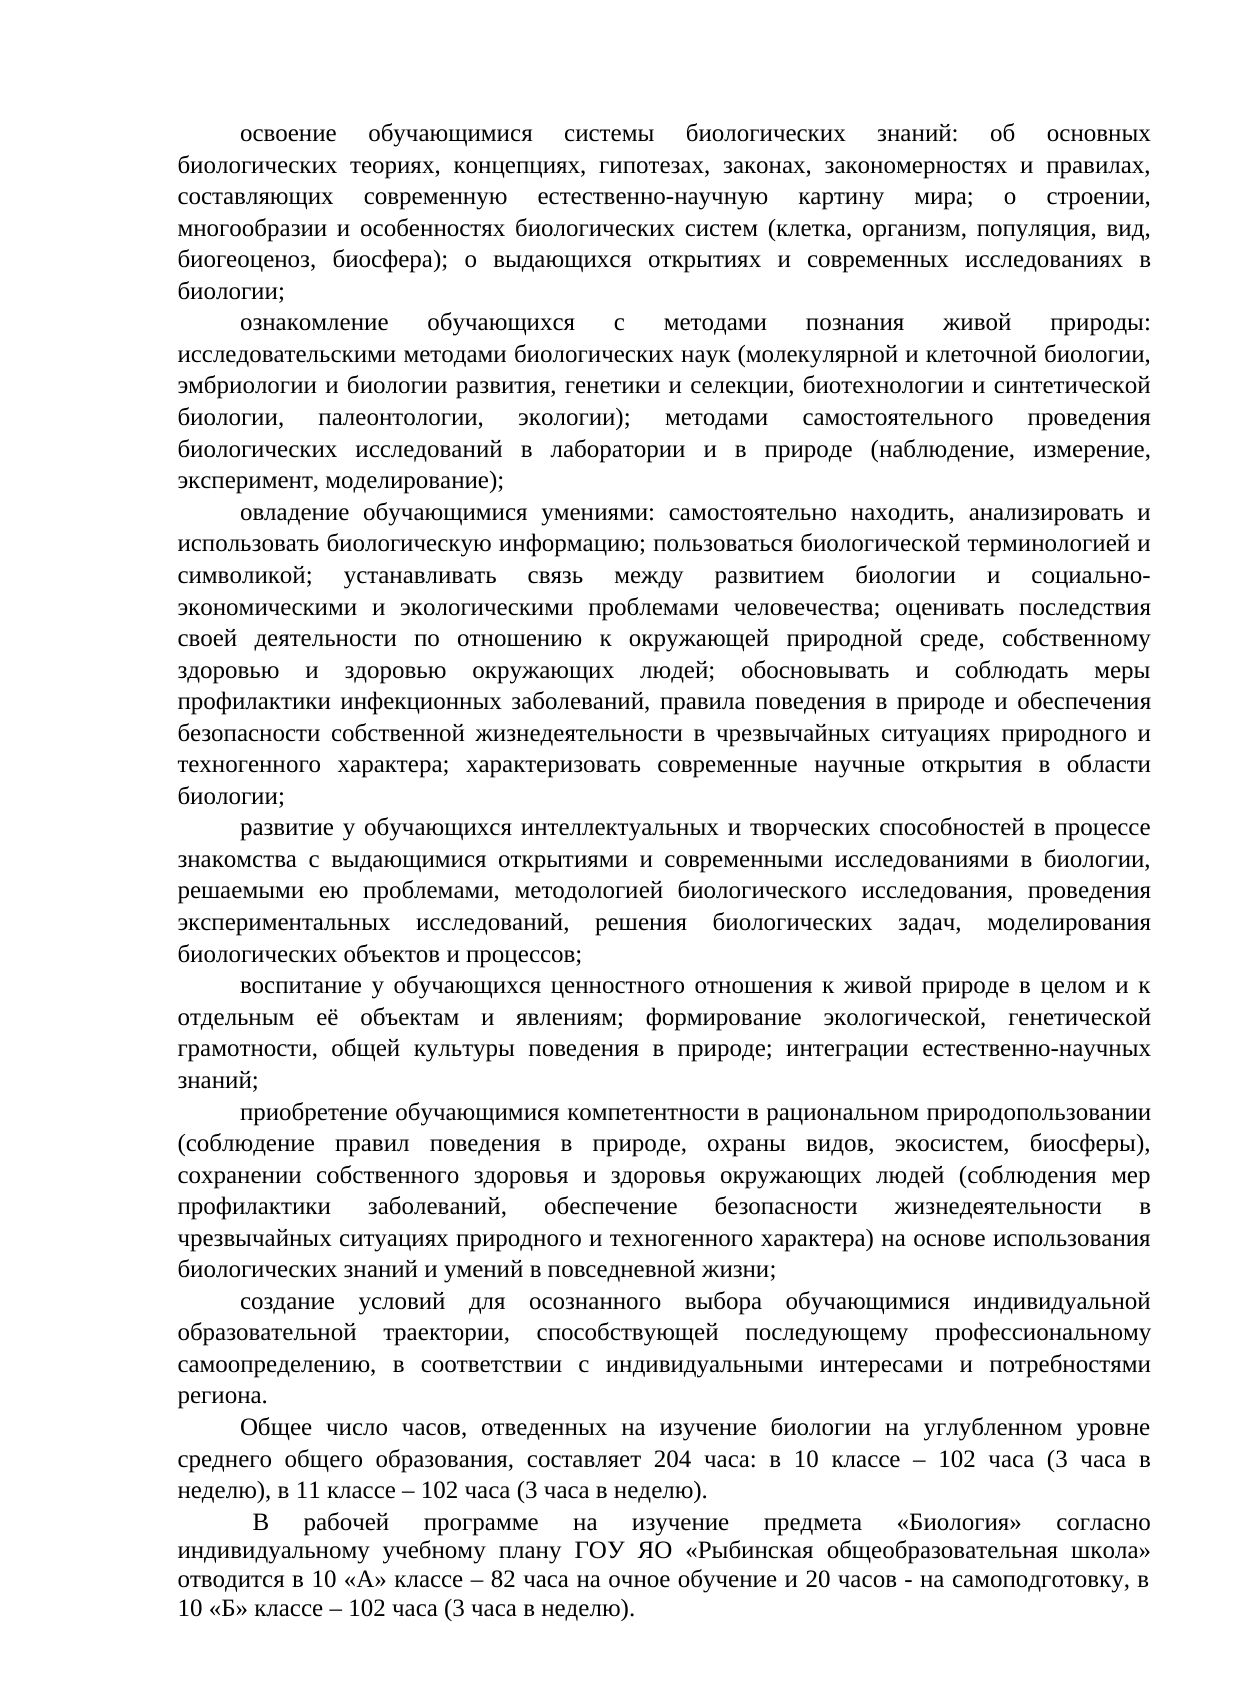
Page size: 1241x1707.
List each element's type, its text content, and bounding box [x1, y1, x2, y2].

text развитие у обучающихся интеллектуальных и творческих способностей в процессе знакомства с выдающимися открытиями и современными исследованиями в биологии, решаемыми ею проблемами, методологией биологического исследования, проведения экспериментальных исследований, решения биологических задач, моделирования биологических объектов и процессов; [177, 812, 1152, 967]
text воспитание у обучающихся ценностного отношения к живой природе в целом и к отдельным её объектам и явлениям; формирование экологической, генетической грамотности, общей культуры поведения в природе; интеграции естественно-научных знаний; [177, 970, 1152, 1094]
text овладение обучающимися умениями: самостоятельно находить, анализировать и использовать биологическую информацию; пользоваться биологической терминологией и символикой; устанавливать связь между развитием биологии и социально-экономическими и экологическими проблемами человечества; оценивать последствия своей деятельности по отношению к окружающей природной среде, собственному здоровью и здоровью окружающих людей; обосновывать и соблюдать меры профилактики инфекционных заболеваний, правила поведения в природе и обеспечения безопасности собственной жизнедеятельности в чрезвычайных ситуациях природного и техногенного характера; характеризовать современные научные открытия в области биологии; [177, 497, 1152, 810]
text ознакомление обучающихся с методами познания живой природы: исследовательскими методами биологических наук (молекулярной и клеточной биологии, эмбриологии и биологии развития, генетики и селекции, биотехнологии и синтетической биологии, палеонтологии, экологии); методами самостоятельного проведения биологических исследований в лаборатории и в природе (наблюдение, измерение, эксперимент, моделирование); [177, 307, 1152, 494]
text освоение обучающимися системы биологических знаний: об основных биологических теориях, концепциях, гипотезах, законах, закономерностях и правилах, составляющих современную естественно-научную картину мира; о строении, многообразии и особенностях биологических систем (клетка, организм, популяция, вид, биогеоценоз, биосфера); о выдающихся открытиях и современных исследованиях в биологии; [177, 118, 1152, 305]
text ‌Общее число часов, отведенных на изучение биологии на углубленном уровне среднего общего образования, составляет 204 часа: в 10 классе – 102 часа (3 часа в неделю), в 11 классе – 102 часа (3 часа в неделю).‌‌ [177, 1412, 1152, 1504]
text приобретение обучающимися компетентности в рациональном природопользовании (соблюдение правил поведения в природе, охраны видов, экосистем, биосферы), сохранении собственного здоровья и здоровья окружающих людей (соблюдения мер профилактики заболеваний, обеспечение безопасности жизнедеятельности в чрезвычайных ситуациях природного и техногенного характера) на основе использования биологических знаний и умений в повседневной жизни; [177, 1097, 1152, 1283]
text В рабочей программе на изучение предмета «Биология» согласно индивидуальному учебному плану ГОУ ЯО «Рыбинская общеобразовательная школа» отводится в 10 «А» классе – 82 часа на очное обучение и 20 часов - на самоподготовку, в 10 «Б» классе – 102 часа (3 часа в неделю). [177, 1507, 1152, 1622]
text создание условий для осознанного выбора обучающимися индивидуальной образовательной траектории, способствующей последующему профессиональному самоопределению, в соответствии с индивидуальными интересами и потребностями региона. [177, 1286, 1152, 1409]
